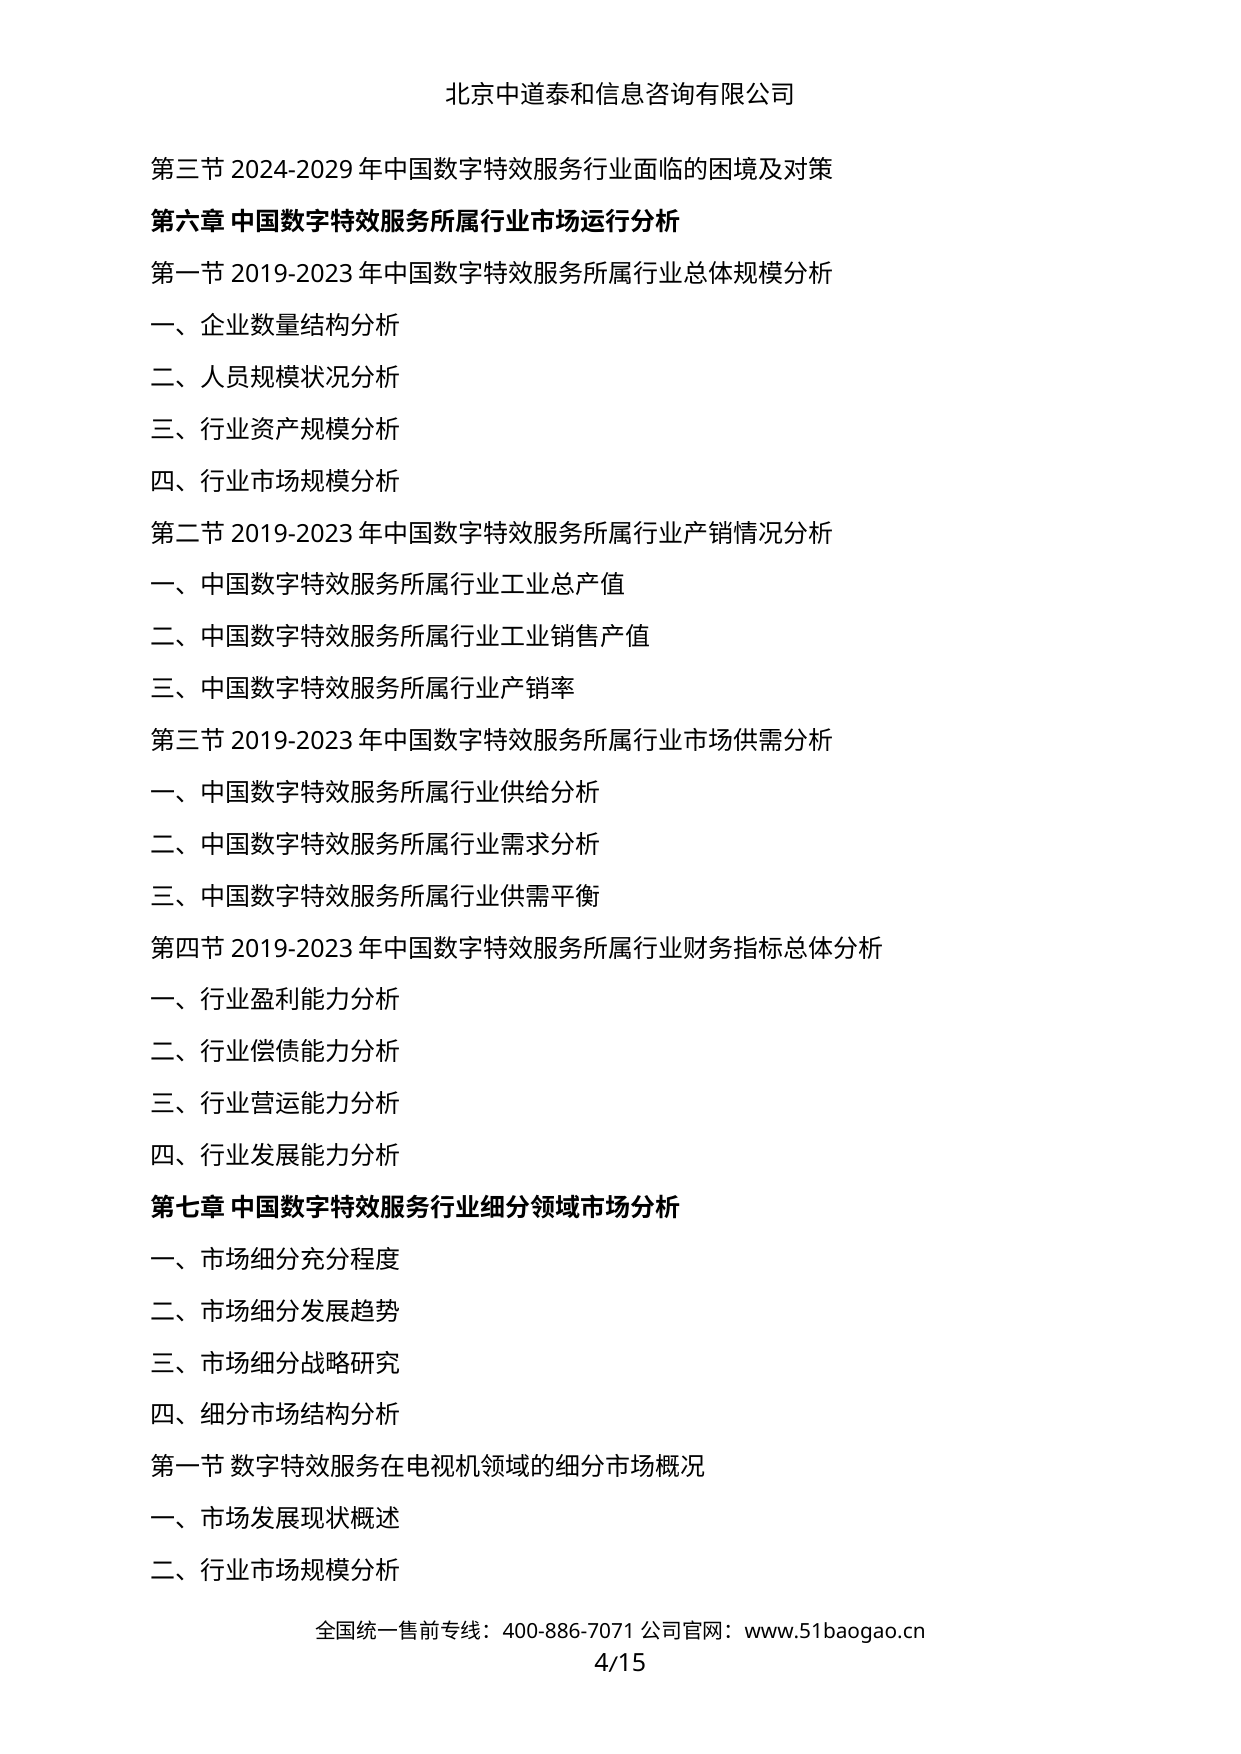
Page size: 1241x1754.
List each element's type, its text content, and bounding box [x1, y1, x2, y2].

text 第三节 2024-2029年中国数字特效服务行业面临的困境及对策 [150, 150, 1090, 186]
text 二、市场细分发展趋势 [150, 1291, 1090, 1327]
text 第一节 数字特效服务在电视机领域的细分市场概况 [150, 1447, 1090, 1483]
text 三、行业营运能力分析 [150, 1084, 1090, 1120]
text 二、行业市场规模分析 [150, 1551, 1090, 1587]
text 一、中国数字特效服务所属行业供给分析 [150, 772, 1090, 809]
text 二、人员规模状况分析 [150, 357, 1090, 394]
text 四、细分市场结构分析 [150, 1395, 1090, 1431]
text 第三节 2019-2023年中国数字特效服务所属行业市场供需分析 [150, 721, 1090, 757]
text 第四节 2019-2023年中国数字特效服务所属行业财务指标总体分析 [150, 928, 1090, 964]
text 一、市场细分充分程度 [150, 1239, 1090, 1276]
text 第二节 2019-2023年中国数字特效服务所属行业产销情况分析 [150, 513, 1090, 549]
text 第一节 2019-2023年中国数字特效服务所属行业总体规模分析 [150, 254, 1090, 290]
text 一、市场发展现状概述 [150, 1499, 1090, 1535]
text 四、行业发展能力分析 [150, 1136, 1090, 1172]
text 二、中国数字特效服务所属行业需求分析 [150, 824, 1090, 861]
text 第七章 中国数字特效服务行业细分领域市场分析 [150, 1187, 1090, 1224]
text 一、企业数量结构分析 [150, 306, 1090, 342]
text 三、市场细分战略研究 [150, 1343, 1090, 1379]
text 四、行业市场规模分析 [150, 461, 1090, 497]
text 二、行业偿债能力分析 [150, 1032, 1090, 1068]
text 第六章 中国数字特效服务所属行业市场运行分析 [150, 202, 1090, 238]
text 一、行业盈利能力分析 [150, 980, 1090, 1016]
text 一、中国数字特效服务所属行业工业总产值 [150, 565, 1090, 601]
text 三、行业资产规模分析 [150, 409, 1090, 446]
text 三、中国数字特效服务所属行业供需平衡 [150, 876, 1090, 912]
text 三、中国数字特效服务所属行业产销率 [150, 669, 1090, 705]
text 二、中国数字特效服务所属行业工业销售产值 [150, 617, 1090, 653]
